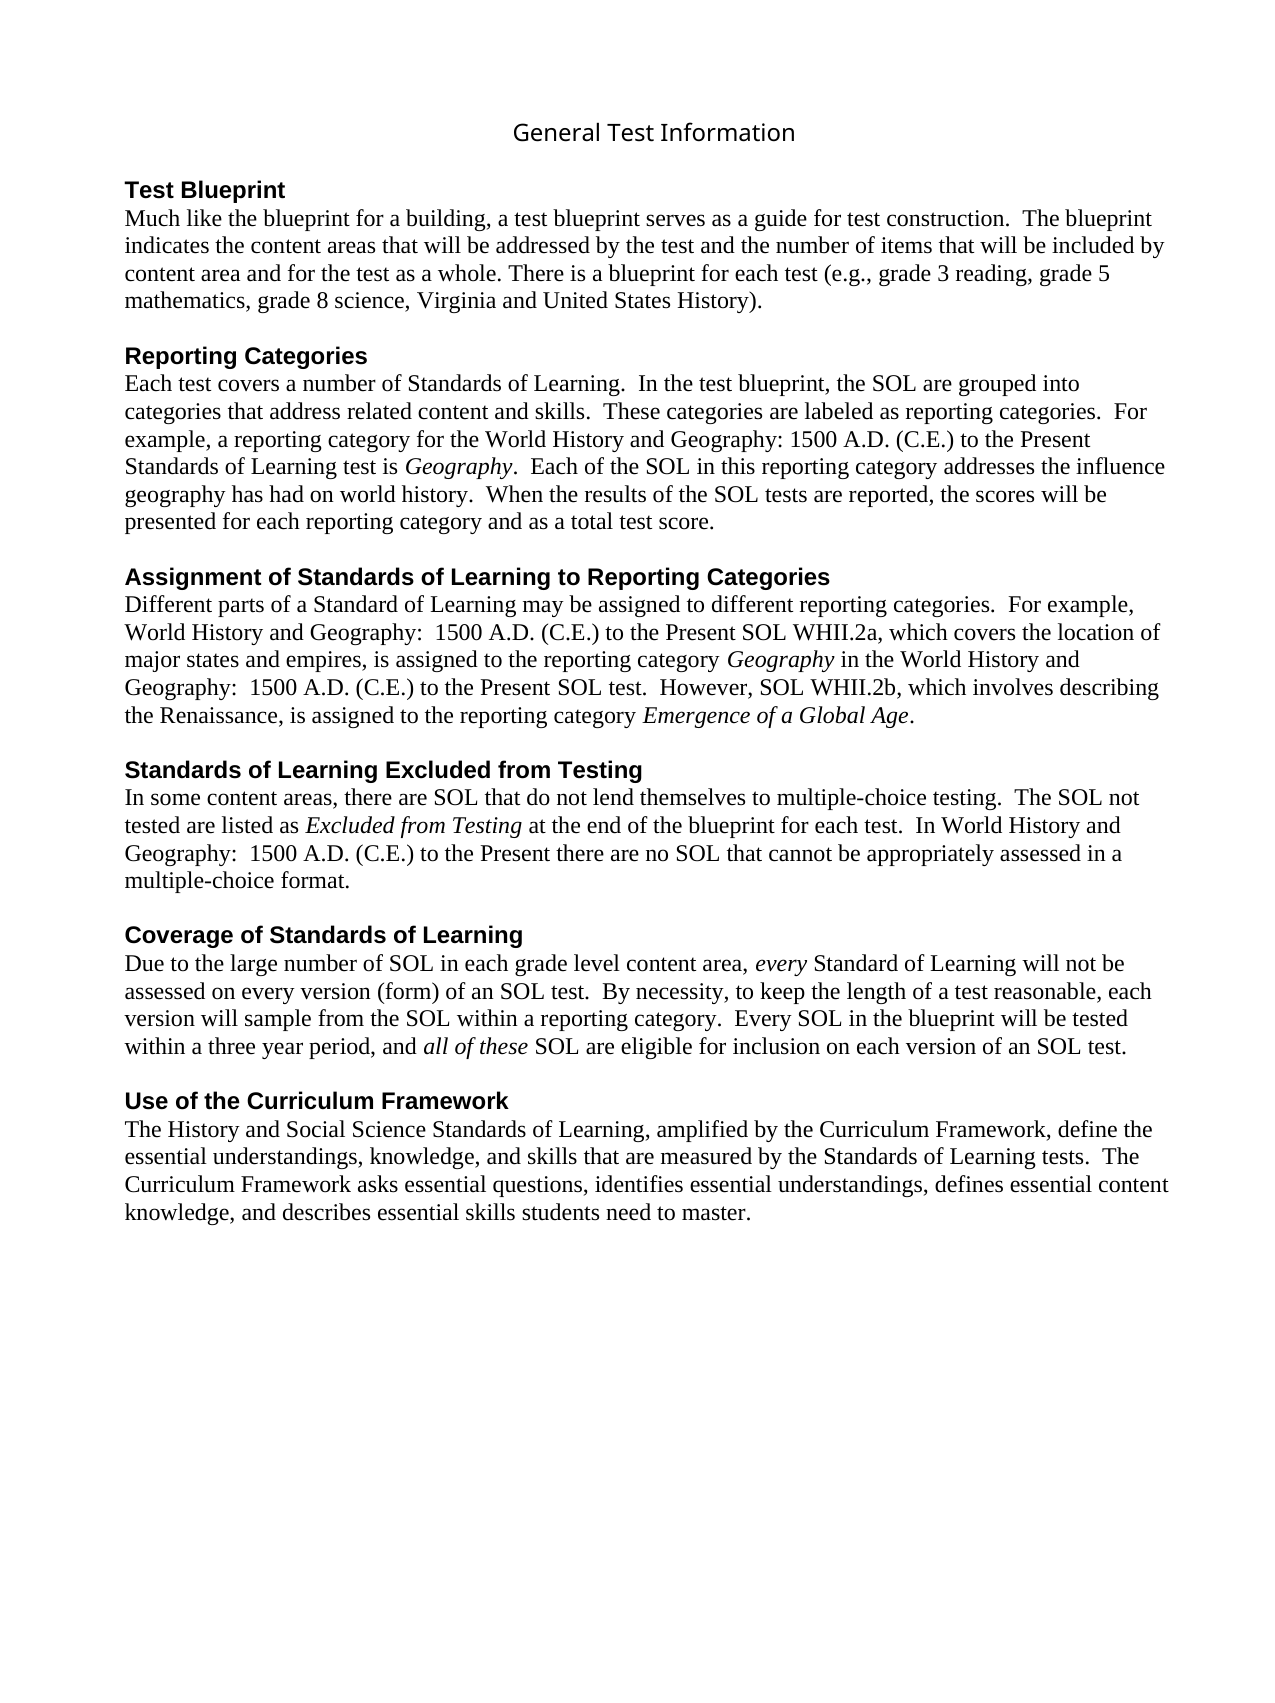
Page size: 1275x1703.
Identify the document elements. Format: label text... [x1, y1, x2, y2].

subtitle Assignment of Standards of Learning to Reporting Categories [124, 563, 1184, 590]
subtitle Coverage of Standards of Learning [124, 921, 1184, 949]
subtitle Use of the Curriculum Framework [124, 1087, 1184, 1115]
text In some content areas, there are SOL that do not lend themselves to multiple-choice testing. The SOL not tested are listed as Excluded from Testing at the end of the blueprint for each test. In World History and Geography: 1500 A.D. (C.E.) to the Present there are no SOL that cannot be appropriately assessed in a multiple-choice format. [124, 783, 1184, 894]
text Much like the blueprint for a building, a test blueprint serves as a guide for test construction. The blueprint indicates the content areas that will be addressed by the test and the number of items that will be included by content area and for the test as a whole. There is a blueprint for each test (e.g., grade 3 reading, grade 5 mathematics, grade 8 science, Virginia and United States History). [124, 204, 1184, 314]
text Due to the large number of SOL in each grade level content area, every Standard of Learning will not be assessed on every version (form) of an SOL test. By necessity, to keep the length of a test reasonable, each version will sample from the SOL within a reporting category. Every SOL in the blueprint will be tested within a three year period, and all of these SOL are eligible for inclusion on each version of an SOL test. [124, 949, 1184, 1059]
text Different parts of a Standard of Learning may be assigned to different reporting categories. For example, World History and Geography: 1500 A.D. (C.E.) to the Present SOL WHII.2a, which covers the location of major states and empires, is assigned to the reporting category Geography in the World History and Geography: 1500 A.D. (C.E.) to the Present SOL test. However, SOL WHII.2b, which involves describing the Renaissance, is assigned to the reporting category Emergence of a Global Age. [124, 590, 1184, 728]
subtitle Test Blueprint [124, 176, 1184, 204]
text Each test covers a number of Standards of Learning. In the test blueprint, the SOL are grouped into categories that address related content and skills. These categories are labeled as reporting categories. For example, a reporting category for the World History and Geography: 1500 A.D. (C.E.) to the Present Standards of Learning test is Geography. Each of the SOL in this reporting category addresses the influence geography has had on world history. When the results of the SOL tests are reported, the scores will be presented for each reporting category and as a total test score. [124, 369, 1184, 535]
subtitle Standards of Learning Excluded from Testing [124, 756, 1184, 783]
text The History and Social Science Standards of Learning, amplified by the Curriculum Framework, define the essential understandings, knowledge, and skills that are measured by the Standards of Learning tests. The Curriculum Framework asks essential questions, identifies essential understandings, defines essential content knowledge, and describes essential skills students need to master. [124, 1115, 1184, 1225]
subtitle General Test Information [124, 116, 1184, 148]
subtitle Reporting Categories [124, 342, 1184, 369]
